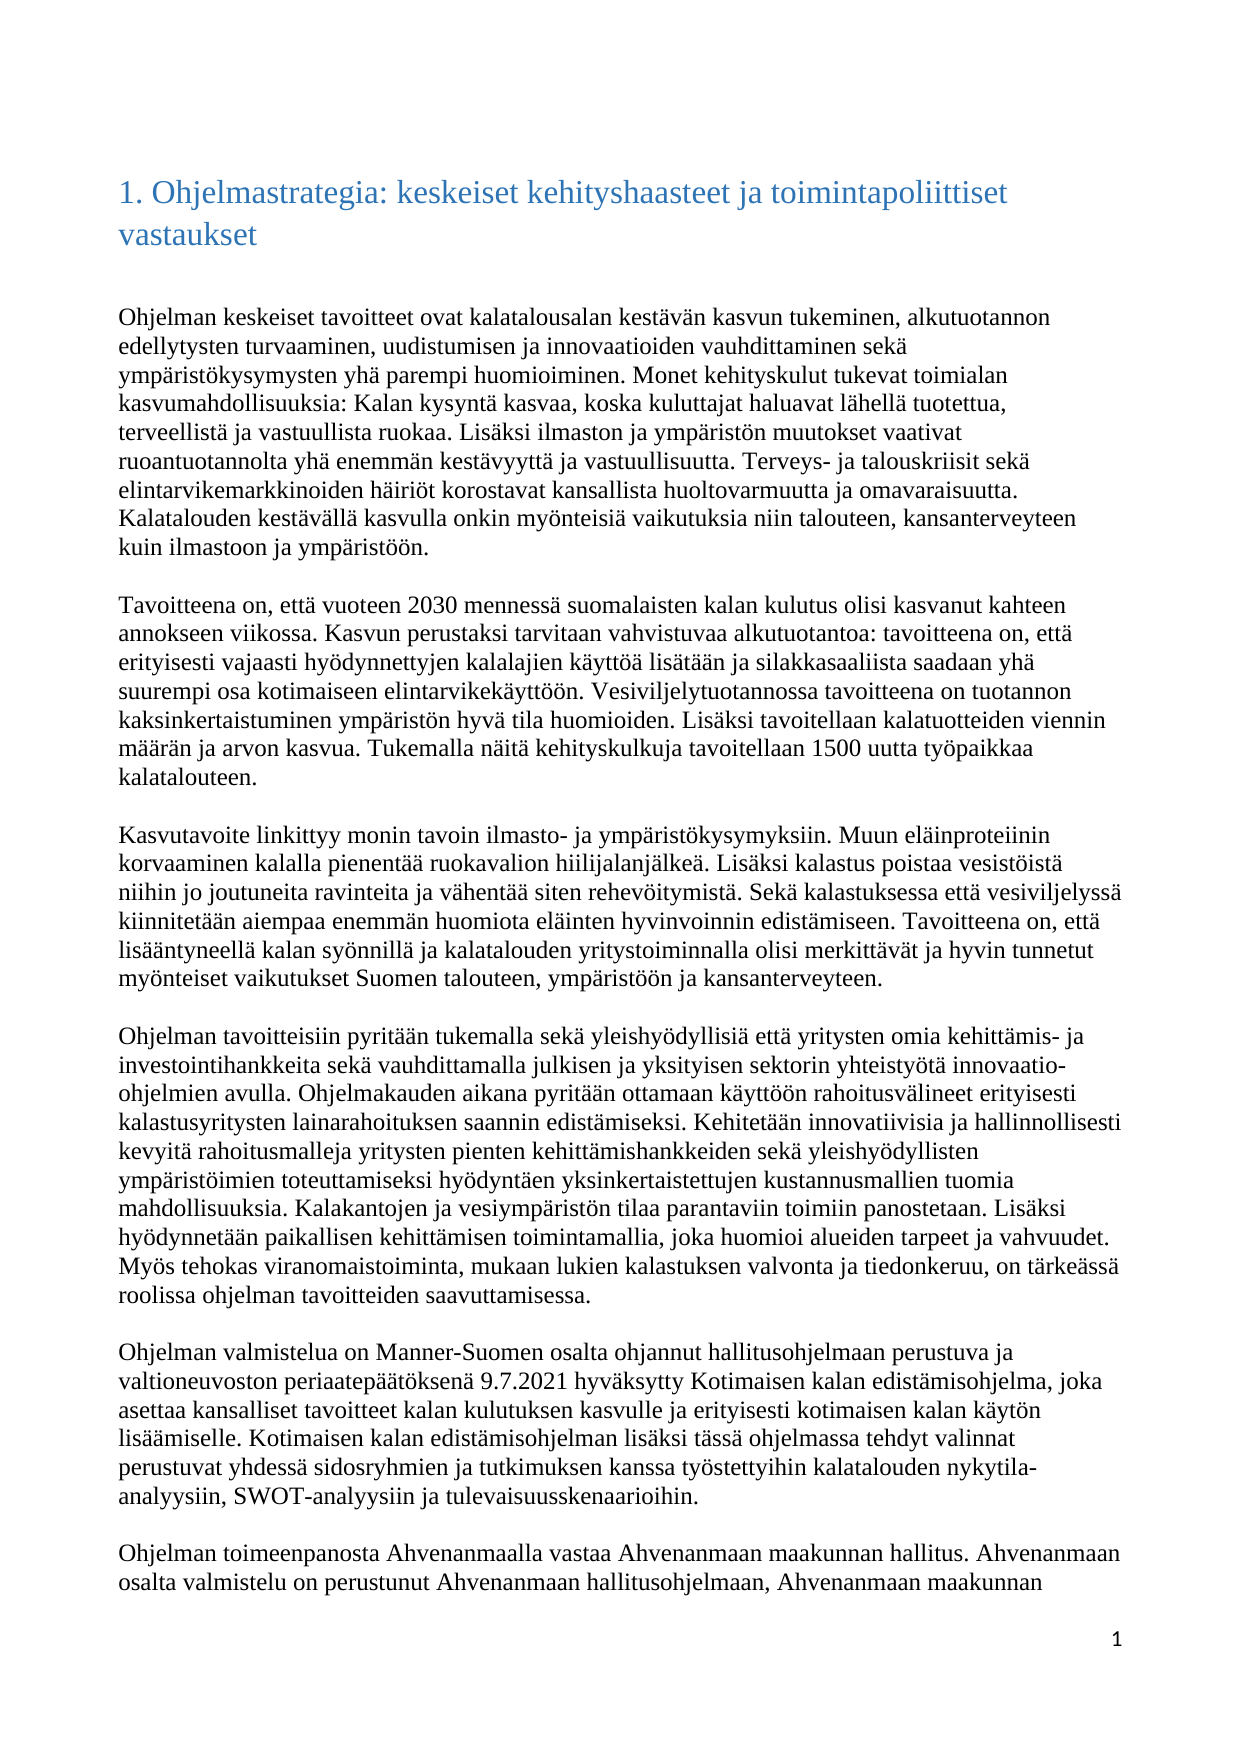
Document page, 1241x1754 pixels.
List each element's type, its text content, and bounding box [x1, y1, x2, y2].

text Kasvutavoite linkittyy monin tavoin ilmasto- ja ympäristökysymyksiin. Muun eläinproteiinin korvaaminen kalalla pienentää ruokavalion hiilijalanjälkeä. Lisäksi kalastus poistaa vesistöistä niihin jo joutuneita ravinteita ja vähentää siten rehevöitymistä. Sekä kalastuksessa että vesiviljelyssä kiinnitetään aiempaa enemmän huomiota eläinten hyvinvoinnin edistämiseen. Tavoitteena on, että lisääntyneellä kalan syönnillä ja kalatalouden yritystoiminnalla olisi merkittävät ja hyvin tunnetut myönteiset vaikutukset Suomen talouteen, ympäristöön ja kansanterveyteen. [118, 820, 1122, 992]
text Ohjelman tavoitteisiin pyritään tukemalla sekä yleishyödyllisiä että yritysten omia kehittämis- ja investointihankkeita sekä vauhdittamalla julkisen ja yksityisen sektorin yhteistyötä innovaatio-ohjelmien avulla. Ohjelmakauden aikana pyritään ottamaan käyttöön rahoitusvälineet erityisesti kalastusyritysten lainarahoituksen saannin edistämiseksi. Kehitetään innovatiivisia ja hallinnollisesti kevyitä rahoitusmalleja yritysten pienten kehittämishankkeiden sekä yleishyödyllisten ympäristöimien toteuttamiseksi hyödyntäen yksinkertaistettujen kustannusmallien tuomia mahdollisuuksia. Kalakantojen ja vesiympäristön tilaa parantaviin toimiin panostetaan. Lisäksi hyödynnetään paikallisen kehittämisen toimintamallia, joka huomioi alueiden tarpeet ja vahvuudet. Myös tehokas viranomaistoiminta, mukaan lukien kalastuksen valvonta ja tiedonkeruu, on tärkeässä roolissa ohjelman tavoitteiden saavuttamisessa. [118, 1021, 1122, 1308]
text Ohjelman valmistelua on Manner-Suomen osalta ohjannut hallitusohjelmaan perustuva ja valtioneuvoston periaatepäätöksenä 9.7.2021 hyväksytty Kotimaisen kalan edistämisohjelma, joka asettaa kansalliset tavoitteet kalan kulutuksen kasvulle ja erityisesti kotimaisen kalan käytön lisäämiselle. Kotimaisen kalan edistämisohjelman lisäksi tässä ohjelmassa tehdyt valinnat perustuvat yhdessä sidosryhmien ja tutkimuksen kanssa työstettyihin kalatalouden nykytila-analyysiin, SWOT-analyysiin ja tulevaisuusskenaarioihin. [118, 1337, 1122, 1510]
subtitle 1. Ohjelmastrategia: keskeiset kehityshaasteet ja toimintapoliittiset vastaukset [118, 173, 1122, 252]
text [118, 1538, 1122, 1596]
text Ohjelman keskeiset tavoitteet ovat kalatalousalan kestävän kasvun tukeminen, alkutuotannon edellytysten turvaaminen, uudistumisen ja innovaatioiden vauhdittaminen sekä ympäristökysymysten yhä parempi huomioiminen. Monet kehityskulut tukevat toimialan kasvumahdollisuuksia: Kalan kysyntä kasvaa, koska kuluttajat haluavat lähellä tuotettua, terveellistä ja vastuullista ruokaa. Lisäksi ilmaston ja ympäristön muutokset vaativat ruoantuotannolta yhä enemmän kestävyyttä ja vastuullisuutta. Terveys- ja talouskriisit sekä elintarvikemarkkinoiden häiriöt korostavat kansallista huoltovarmuutta ja omavaraisuutta. Kalatalouden kestävällä kasvulla onkin myönteisiä vaikutuksia niin talouteen, kansanterveyteen kuin ilmastoon ja ympäristöön. [118, 302, 1122, 561]
text Tavoitteena on, että vuoteen 2030 mennessä suomalaisten kalan kulutus olisi kasvanut kahteen annokseen viikossa. Kasvun perustaksi tarvitaan vahvistuvaa alkutuotantoa: tavoitteena on, että erityisesti vajaasti hyödynnettyjen kalalajien käyttöä lisätään ja silakkasaaliista saadaan yhä suurempi osa kotimaiseen elintarvikekäyttöön. Vesiviljelytuotannossa tavoitteena on tuotannon kaksinkertaistuminen ympäristön hyvä tila huomioiden. Lisäksi tavoitellaan kalatuotteiden viennin määrän ja arvon kasvua. Tukemalla näitä kehityskulkuja tavoitellaan 1500 uutta työpaikkaa kalatalouteen. [118, 590, 1122, 791]
